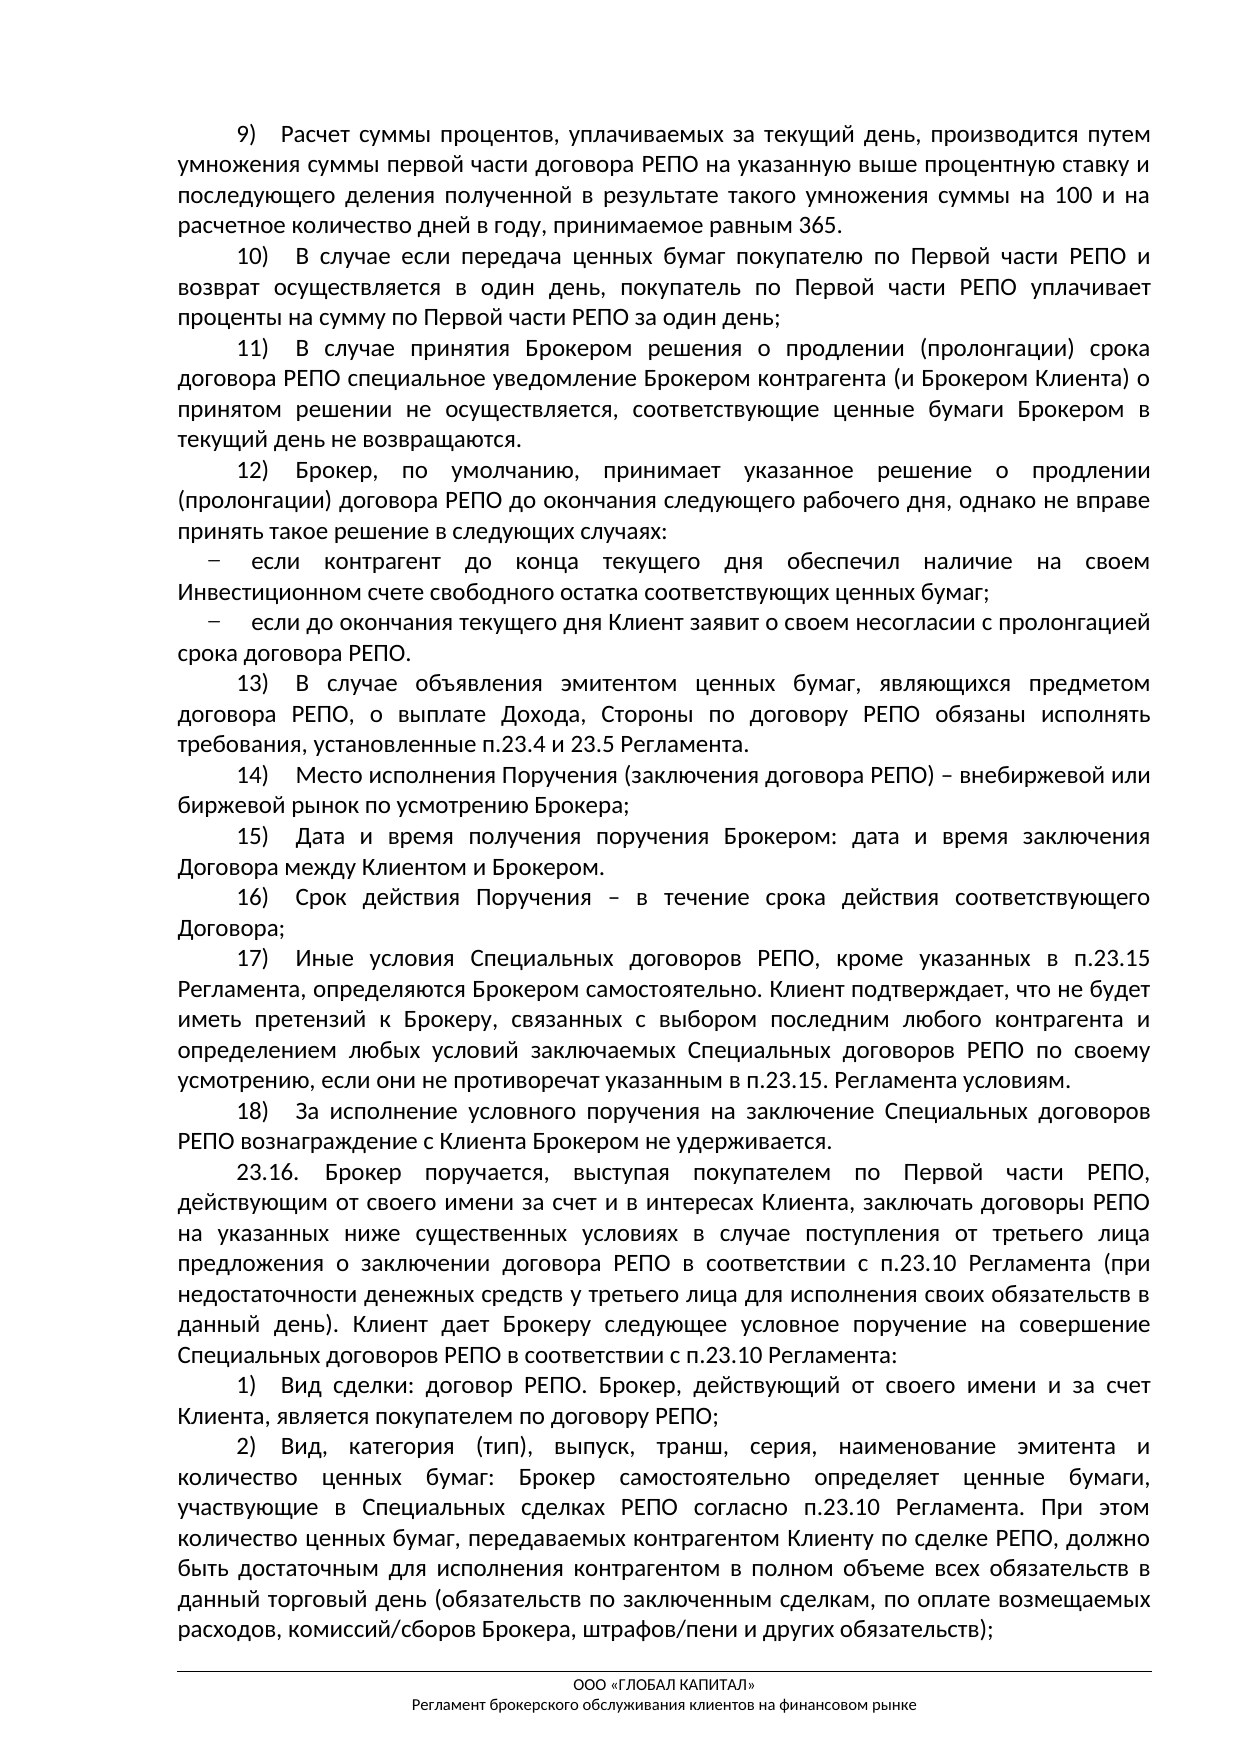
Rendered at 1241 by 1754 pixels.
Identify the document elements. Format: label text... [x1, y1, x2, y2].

list За исполнение условного поручения на заключение Специальных договоров РЕПО вознаграждение с Клиента Брокером не удерживается. [177, 1095, 1152, 1156]
list Дата и время получения поручения Брокером: дата и время заключения Договора между Клиентом и Брокером. [177, 820, 1152, 881]
list Брокер поручается, выступая покупателем по Первой части РЕПО, действующим от своего имени за счет и в интересах Клиента, заключать договоры РЕПО на указанных ниже существенных условиях в случае поступления от третьего лица предложения о заключении договора РЕПО в соответствии с п.23.10 Регламента (при недостаточности денежных средств у третьего лица для исполнения своих обязательств в данный день). Клиент дает Брокеру следующее условное поручение на совершение Специальных договоров РЕПО в соответствии с п.23.10 Регламента: [177, 1156, 1152, 1369]
list Срок действия Поручения – в течение срока действия соответствующего Договора; [177, 881, 1152, 942]
list если контрагент до конца текущего дня обеспечил наличие на своем Инвестиционном счете свободного остатка соответствующих ценных бумаг; [177, 545, 1152, 606]
list В случае если передача ценных бумаг покупателю по Первой части РЕПО и возврат осуществляется в один день, покупатель по Первой части РЕПО уплачивает проценты на сумму по Первой части РЕПО за один день; [177, 240, 1152, 332]
list Иные условия Специальных договоров РЕПО, кроме указанных в п.23.15 Регламента, определяются Брокером самостоятельно. Клиент подтверждает, что не будет иметь претензий к Брокеру, связанных с выбором последним любого контрагента и определением любых условий заключаемых Специальных договоров РЕПО по своему усмотрению, если они не противоречат указанным в п.23.15. Регламента условиям. [177, 942, 1152, 1095]
list Расчет суммы процентов, уплачиваемых за текущий день, производится путем умножения суммы первой части договора РЕПО на указанную выше процентную ставку и последующего деления полученной в результате такого умножения суммы на 100 и на расчетное количество дней в году, принимаемое равным 365. [177, 118, 1152, 240]
list Место исполнения Поручения (заключения договора РЕПО) – внебиржевой или биржевой рынок по усмотрению Брокера; [177, 759, 1152, 820]
list Брокер, по умолчанию, принимает указанное решение о продлении (пролонгации) договора РЕПО до окончания следующего рабочего дня, однако не вправе принять такое решение в следующих случаях: [177, 454, 1152, 545]
list Вид сделки: договор РЕПО. Брокер, действующий от своего имени и за счет Клиента, является покупателем по договору РЕПО; [177, 1369, 1152, 1431]
list В случае объявления эмитентом ценных бумаг, являющихся предметом договора РЕПО, о выплате Дохода, Стороны по договору РЕПО обязаны исполнять требования, установленные п.23.4 и 23.5 Регламента. [177, 667, 1152, 759]
list В случае принятия Брокером решения о продлении (пролонгации) срока договора РЕПО специальное уведомление Брокером контрагента (и Брокером Клиента) о принятом решении не осуществляется, соответствующие ценные бумаги Брокером в текущий день не возвращаются. [177, 332, 1152, 454]
list если до окончания текущего дня Клиент заявит о своем несогласии с пролонгацией срока договора РЕПО. [177, 606, 1152, 667]
list Вид, категория (тип), выпуск, транш, серия, наименование эмитента и количество ценных бумаг: Брокер самостоятельно определяет ценные бумаги, участвующие в Специальных сделках РЕПО согласно п.23.10 Регламента. При этом количество ценных бумаг, передаваемых контрагентом Клиенту по сделке РЕПО, должно быть достаточным для исполнения контрагентом в полном объеме всех обязательств в данный торговый день (обязательств по заключенным сделкам, по оплате возмещаемых расходов, комиссий/сборов Брокера, штрафов/пени и других обязательств); [177, 1431, 1152, 1644]
